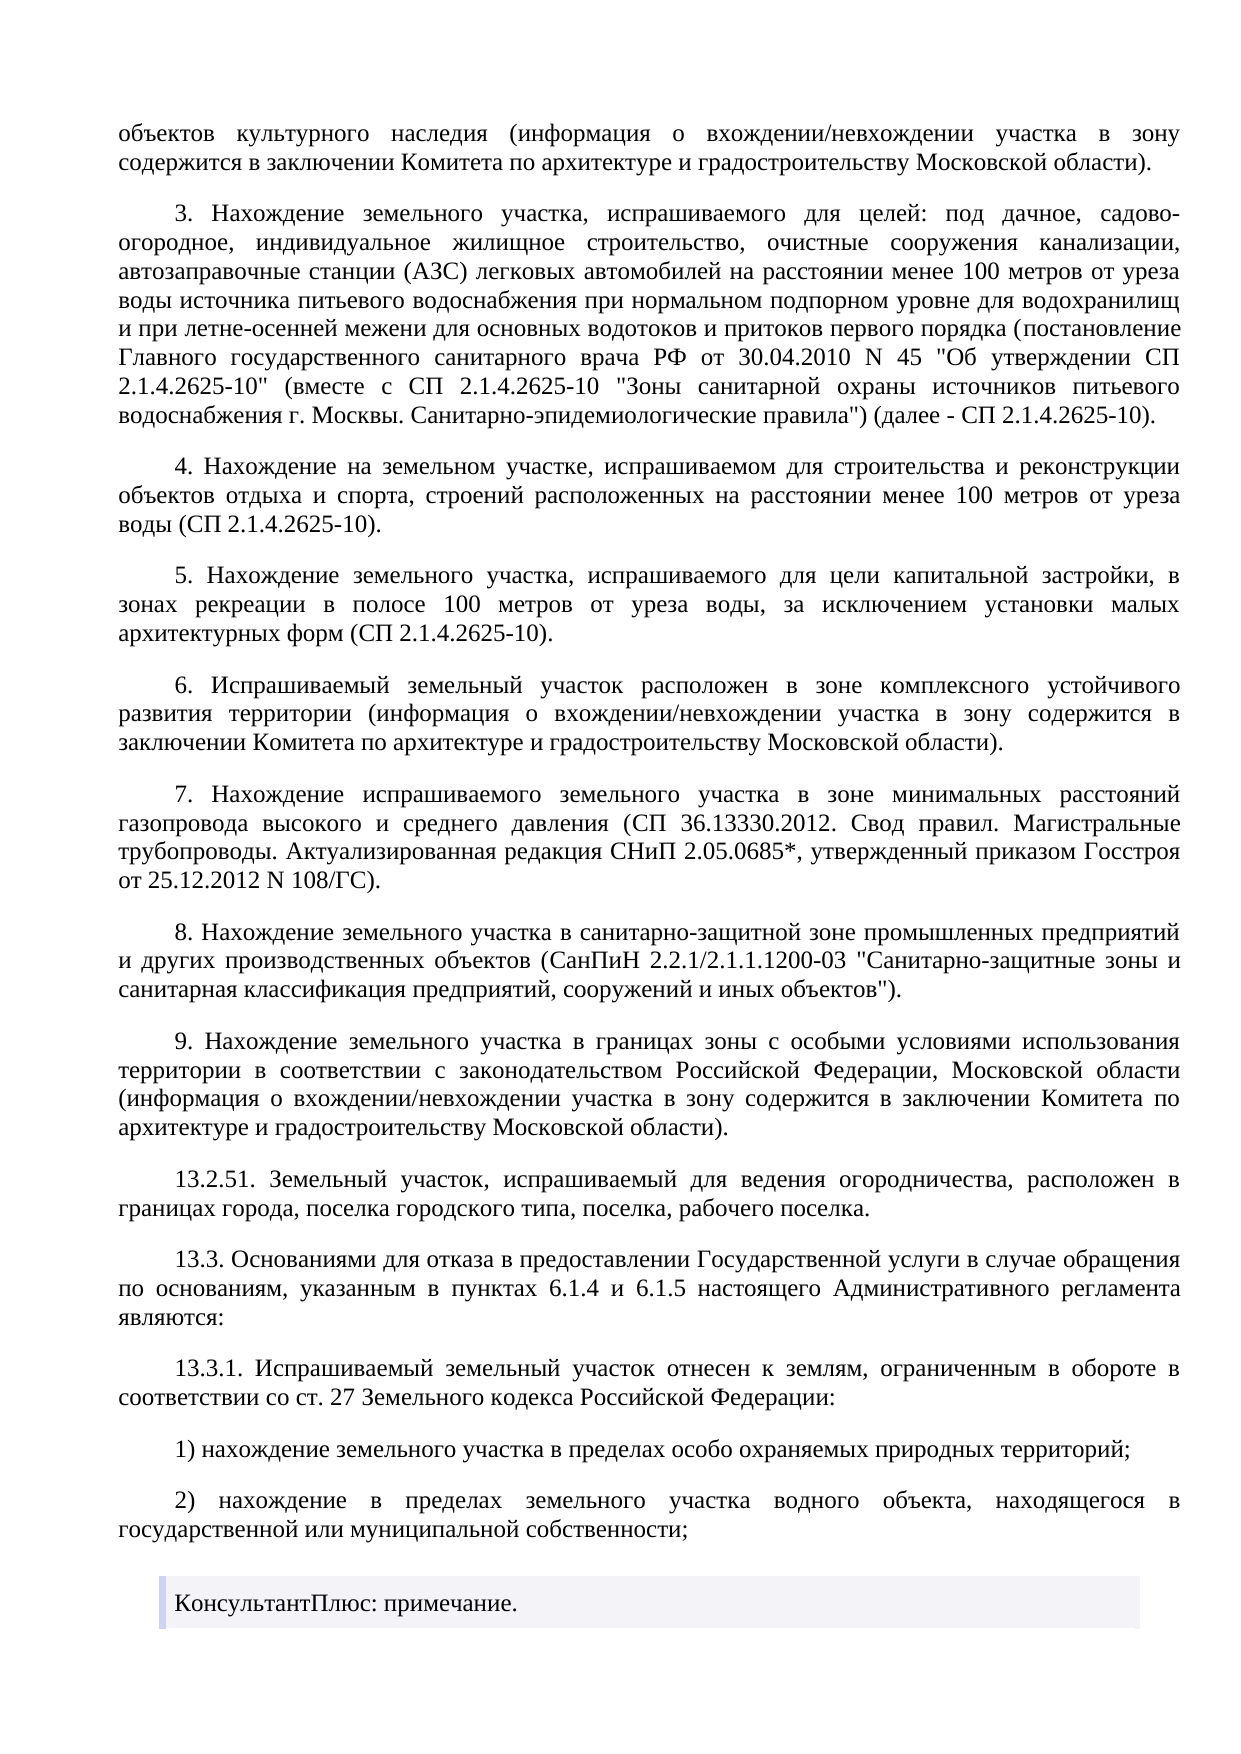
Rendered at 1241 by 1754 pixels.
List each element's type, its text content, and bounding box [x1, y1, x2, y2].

text 7. Нахождение испрашиваемого земельного участка в зоне минимальных расстояний газопровода высокого и среднего давления (СП 36.13330.2012. Свод правил. Магистральные трубопроводы. Актуализированная редакция СНиП 2.05.0685*, утвержденный приказом Госстроя от 25.12.2012 N 108/ГС). [118, 779, 1181, 894]
text 8. Нахождение земельного участка в санитарно-защитной зоне промышленных предприятий и других производственных объектов (СанПиН 2.2.1/2.1.1.1200-03 "Санитарно-защитные зоны и санитарная классификация предприятий, сооружений и иных объектов"). [118, 917, 1181, 1003]
text 5. Нахождение земельного участка, испрашиваемого для цели капитальной застройки, в зонах рекреации в полосе 100 метров от уреза воды, за исключением установки малых архитектурных форм (СП 2.1.4.2625-10). [118, 561, 1181, 647]
text 2) нахождение в пределах земельного участка водного объекта, находящегося в государственной или муниципальной собственности; [118, 1486, 1181, 1543]
text 13.3.1. Испрашиваемый земельный участок отнесен к землям, ограниченным в обороте в соответствии со ст. 27 Земельного кодекса Российской Федерации: [118, 1353, 1181, 1411]
text 13.2.51. Земельный участок, испрашиваемый для ведения огородничества, расположен в границах города, поселка городского типа, поселка, рабочего поселка. [118, 1164, 1181, 1221]
text 4. Нахождение на земельном участке, испрашиваемом для строительства и реконструкции объектов отдыха и спорта, строений расположенных на расстоянии менее 100 метров от уреза воды (СП 2.1.4.2625-10). [118, 451, 1181, 538]
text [118, 118, 1181, 176]
text 1) нахождение земельного участка в пределах особо охраняемых природных территорий; [118, 1434, 1181, 1463]
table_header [166, 1576, 1134, 1628]
text 9. Нахождение земельного участка в границах зоны с особыми условиями использования территории в соответствии с законодательством Российской Федерации, Московской области (информация о вхождении/невхождении участка в зону содержится в заключении Комитета по архитектуре и градостроительству Московской области). [118, 1026, 1181, 1141]
text 13.3. Основаниями для отказа в предоставлении Государственной услуги в случае обращения по основаниям, указанным в пунктах 6.1.4 и 6.1.5 настоящего Административного регламента являются: [118, 1244, 1181, 1331]
text 3. Нахождение земельного участка, испрашиваемого для целей: под дачное, садово-огородное, индивидуальное жилищное строительство, очистные сооружения канализации, автозаправочные станции (АЗС) легковых автомобилей на расстоянии менее 100 метров от уреза воды источника питьевого водоснабжения при нормальном подпорном уровне для водохранилищ и при летне-осенней межени для основных водотоков и притоков первого порядка (постановление Главного государственного санитарного врача РФ от 30.04.2010 N 45 "Об утверждении СП 2.1.4.2625-10" (вместе с СП 2.1.4.2625-10 "Зоны санитарной охраны источников питьевого водоснабжения г. Москвы. Санитарно-эпидемиологические правила") (далее - СП 2.1.4.2625-10). [118, 198, 1181, 428]
text 6. Испрашиваемый земельный участок расположен в зоне комплексного устойчивого развития территории (информация о вхождении/невхождении участка в зону содержится в заключении Комитета по архитектуре и градостроительству Московской области). [118, 670, 1181, 756]
